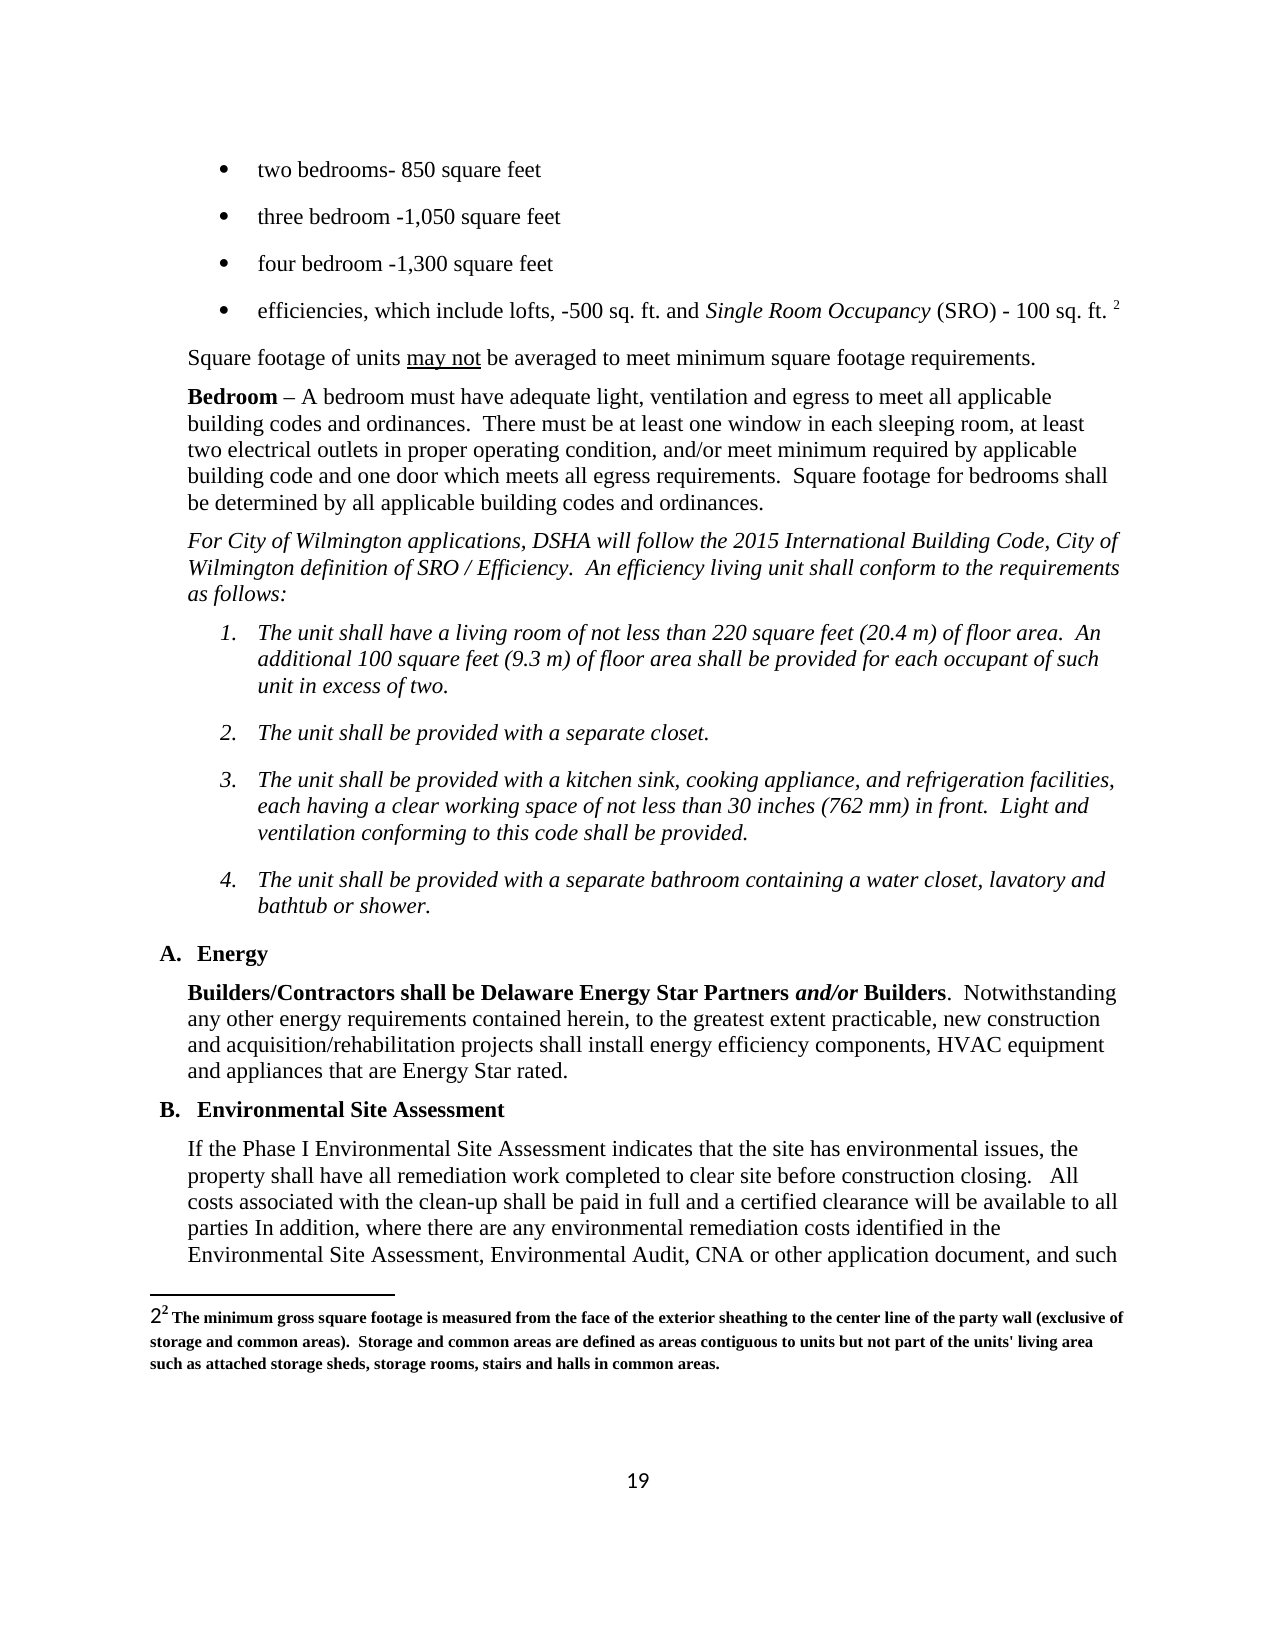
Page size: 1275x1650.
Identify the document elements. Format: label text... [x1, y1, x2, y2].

list The unit shall have a living room of not less than 220 square feet (20.4 m) of floor area. An additional 100 square feet (9.3 m) of floor area shall be provided for each occupant of such unit in excess of two. [220, 619, 1125, 698]
list efficiencies, which include lofts, -500 sq. ft. and Single Room Occupancy (SRO) - 100 sq. ft. 2 [220, 297, 1125, 324]
list Energy [159, 940, 1125, 966]
list The unit shall be provided with a kitchen sink, cooking appliance, and refrigeration facilities, each having a clear working space of not less than 30 inches (762 mm) in front. Light and ventilation conforming to this code shall be provided. [220, 766, 1125, 845]
text For City of Wilmington applications, DSHA will follow the 2015 International Building Code, City of Wilmington definition of SRO / Efficiency. An efficiency living unit shall conform to the requirements as follows: [187, 528, 1125, 607]
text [187, 1135, 1125, 1267]
list Environmental Site Assessment [159, 1096, 1125, 1123]
text Bedroom – A bedroom must have adequate light, ventilation and egress to meet all applicable building codes and ordinances. There must be at least one window in each sleeping room, at least two electrical outlets in proper operating condition, and/or meet minimum required by applicable building code and one door which meets all egress requirements. Square footage for bedrooms shall be determined by all applicable building codes and ordinances. [187, 383, 1125, 515]
list The unit shall be provided with a separate bathroom containing a water closet, lavatory and bathtub or shower. [220, 866, 1125, 919]
list three bedroom -1,050 square feet [220, 203, 1125, 229]
list four bedroom -1,300 square feet [220, 250, 1125, 276]
text Builders/Contractors shall be Delaware Energy Star Partners and/or Builders. Notwithstanding any other energy requirements contained herein, to the greatest extent practicable, new construction and acquisition/rehabilitation projects shall install energy efficiency components, HVAC equipment and appliances that are Energy Star rated. [187, 978, 1125, 1084]
text Square footage of units may not be averaged to meet minimum square footage requirements. [187, 344, 1125, 371]
list The unit shall be provided with a separate closet. [220, 719, 1125, 745]
list two bedrooms- 850 square feet [220, 156, 1125, 182]
